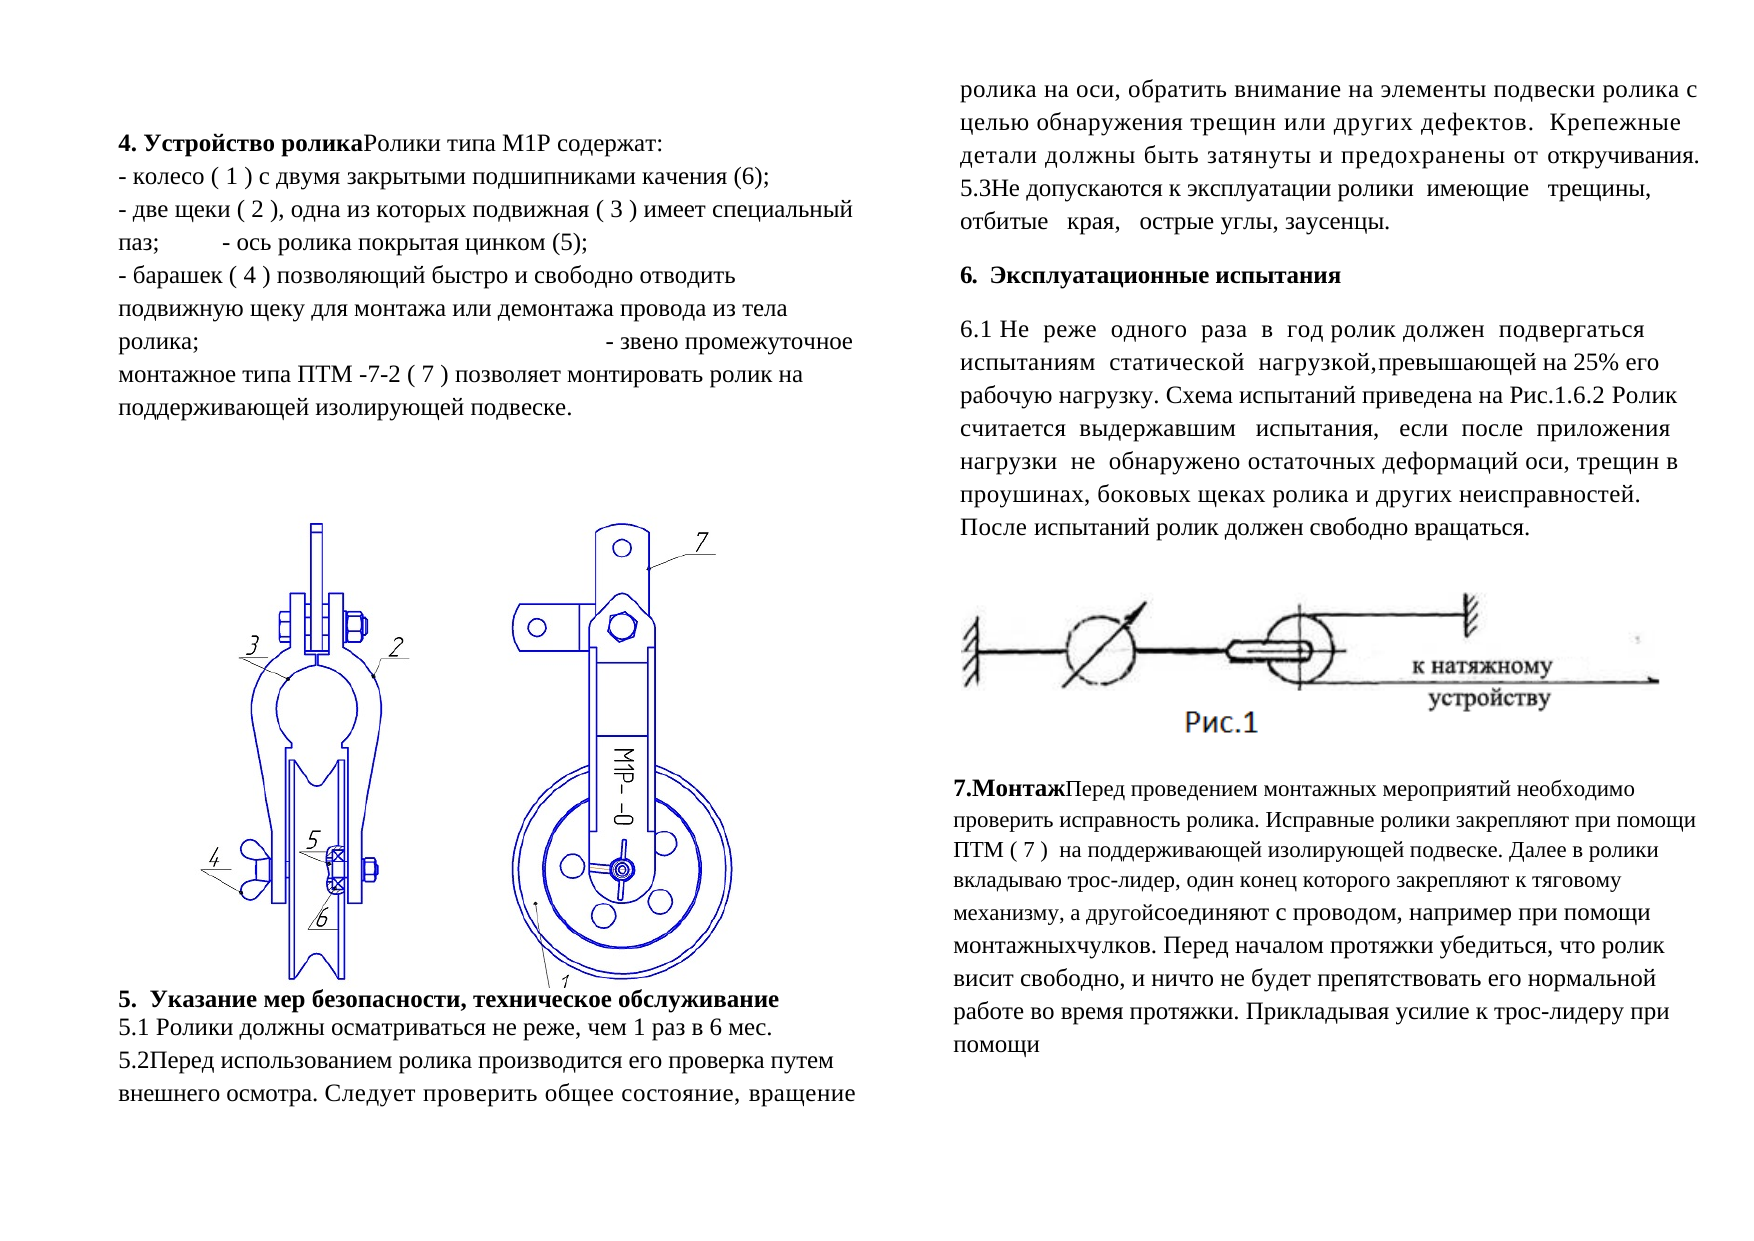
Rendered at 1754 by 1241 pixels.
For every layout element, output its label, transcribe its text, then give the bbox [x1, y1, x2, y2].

text 4. Устройство роликаРолики типа М1Р содержат: - колесо ( 1 ) с двумя закрытыми подшипниками качения (6); - две щеки ( 2 ), одна из которых подвижная ( 3 ) имеет специальный паз; - ось ролика покрытая цинком (5); - барашек ( 4 ) позволяющий быстро и свободно отводить подвижную щеку для монтажа или демонтажа провода из тела ролика; - звено промежуточное монтажное типа ПТМ -7-2 ( 7 ) позволяет монтировать ролик на поддерживающей изолирующей подвеске. [118, 128, 856, 421]
text 6. Эксплуатационные испытания [960, 260, 1713, 288]
picture [961, 573, 1677, 599]
text 6.1 Не реже одного раза в год ролик должен подвергаться испытаниям статической нагрузкой,превышающей на 25% его рабочую нагрузку. Схема испытаний приведена на Рис.1.6.2 Ролик считается выдержавшим испытания, если после приложения нагрузки не обнаружено остаточных деформаций оси, трещин в проушинах, боковых щеках ролика и других неисправностей. После испытаний ролик должен свободно вращаться. [960, 314, 1713, 541]
text ролика на оси, обратить внимание на элементы подвески ролика с целью обнаружения трещин или других дефектов. Крепежные детали должны быть затянуты и предохранены от откручивания. 5.3Не допускаются к эксплуатации ролики имеющие трещины, отбитые края, острые углы, заусенцы. [960, 74, 1713, 235]
text 5. Указание мер безопасности, техническое обслуживание [118, 988, 856, 1012]
picture [193, 471, 739, 988]
text 5.1 Ролики должны осматриваться не реже, чем 1 раз в 6 мес. 5.2Перед использованием ролика производится его проверка путем внешнего осмотра. Следует проверить общее состояние, вращение [118, 1012, 856, 1107]
list 7.МонтажПеред проведением монтажных мероприятий необходимо проверить исправность ролика. Исправные ролики закрепляют при помощи ПТМ ( 7 ) на поддерживающей изолирующей подвеске. Далее в ролики вкладываю трос-лидер, один конец которого закрепляют к тяговому механизму, а другойсоединяют с проводом, например при помощи монтажныхчулков. Перед началом протяжки убедиться, что ролик висит свободно, и ничто не будет препятствовать его нормальной работе во время протяжки. Прикладывая усилие к трос-лидеру при помощи [953, 599, 1713, 1058]
